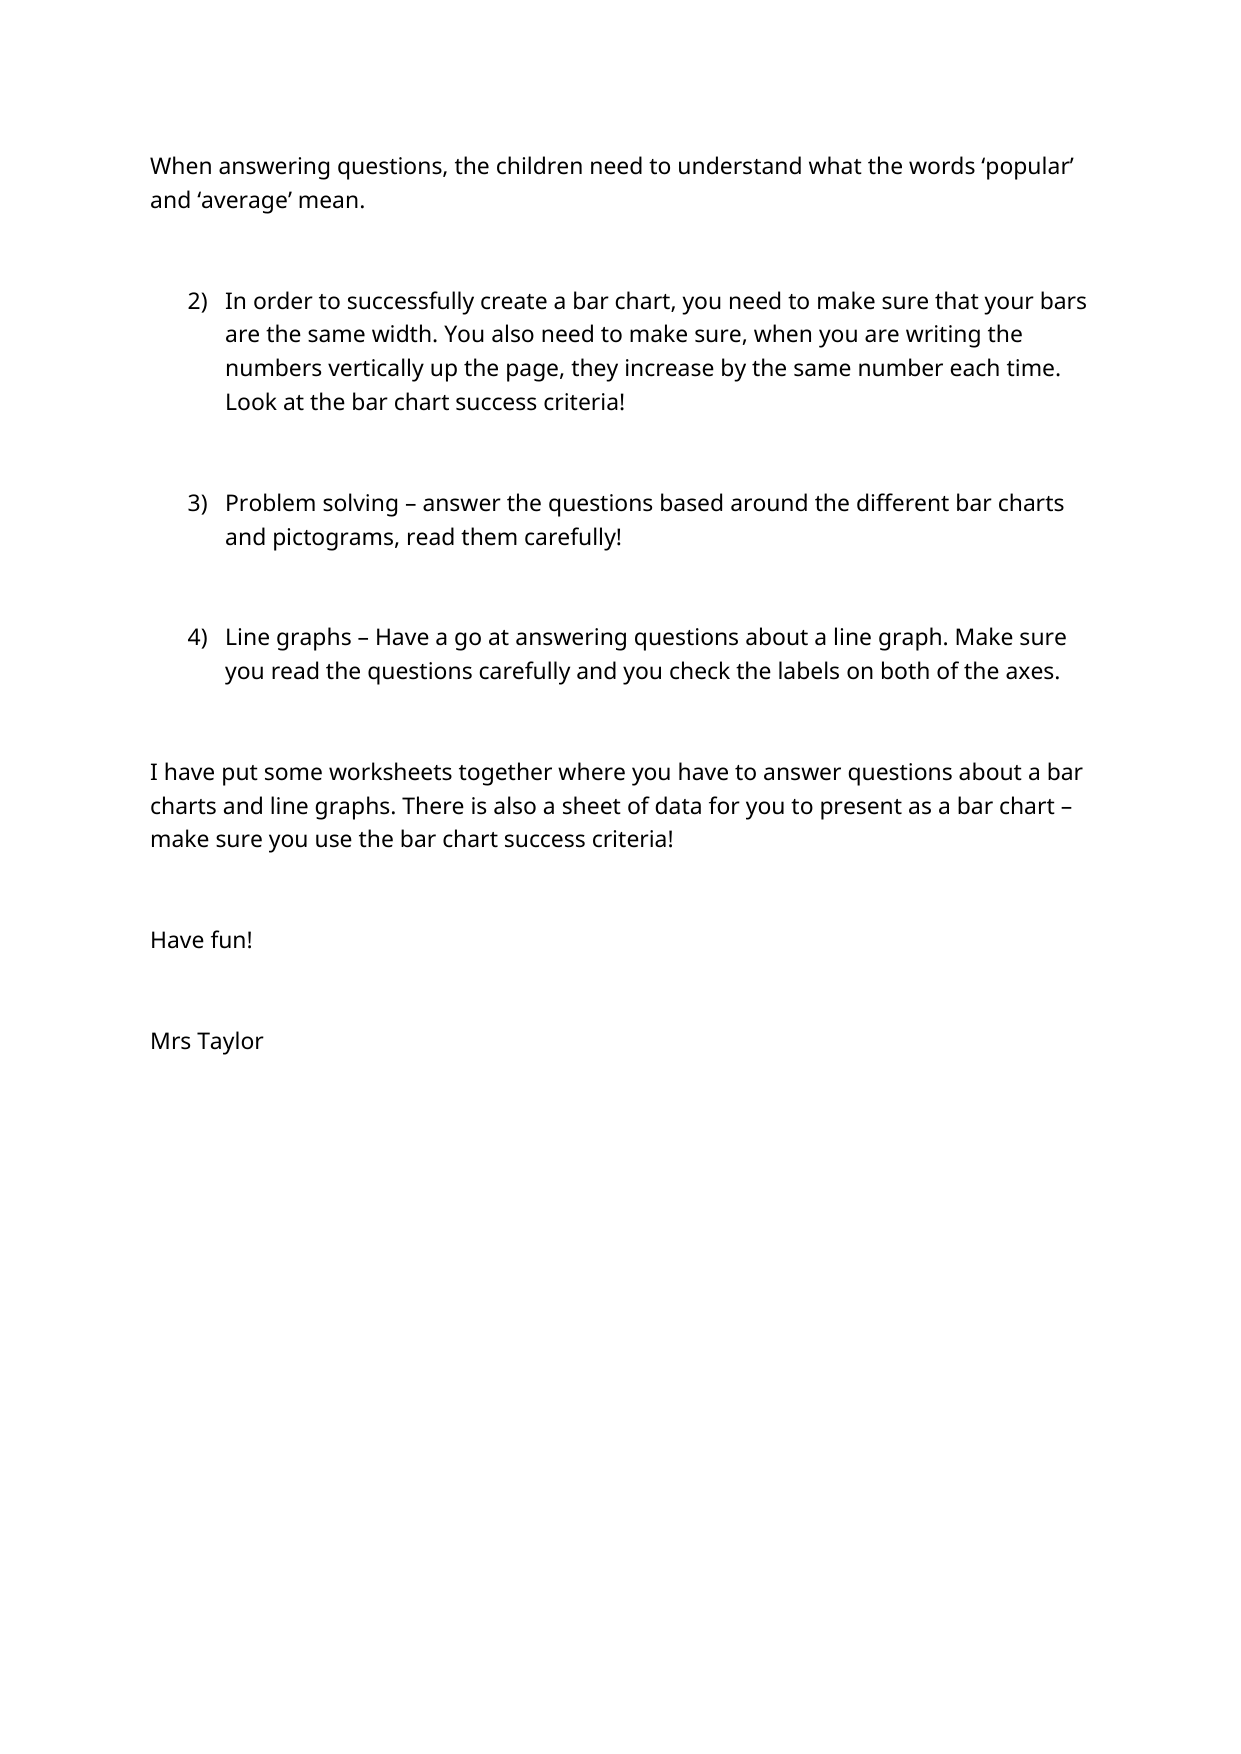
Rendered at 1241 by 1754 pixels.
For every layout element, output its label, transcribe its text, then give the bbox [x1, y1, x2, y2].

list Line graphs – Have a go at answering questions about a line graph. Make sure you read the questions carefully and you check the labels on both of the axes. [187, 621, 1090, 686]
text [150, 150, 1090, 215]
text Have fun! [150, 924, 1090, 955]
text I have put some worksheets together where you have to answer questions about a bar charts and line graphs. There is also a sheet of data for you to present as a bar chart – make sure you use the bar chart success criteria! [150, 756, 1090, 854]
list Problem solving – answer the questions based around the different bar charts and pictograms, read them carefully! [187, 487, 1090, 552]
text Mrs Taylor [150, 1025, 1090, 1056]
list In order to successfully create a bar chart, you need to make sure that your bars are the same width. You also need to make sure, when you are writing the numbers vertically up the page, they increase by the same number each time. Look at the bar chart success criteria! [187, 284, 1090, 417]
